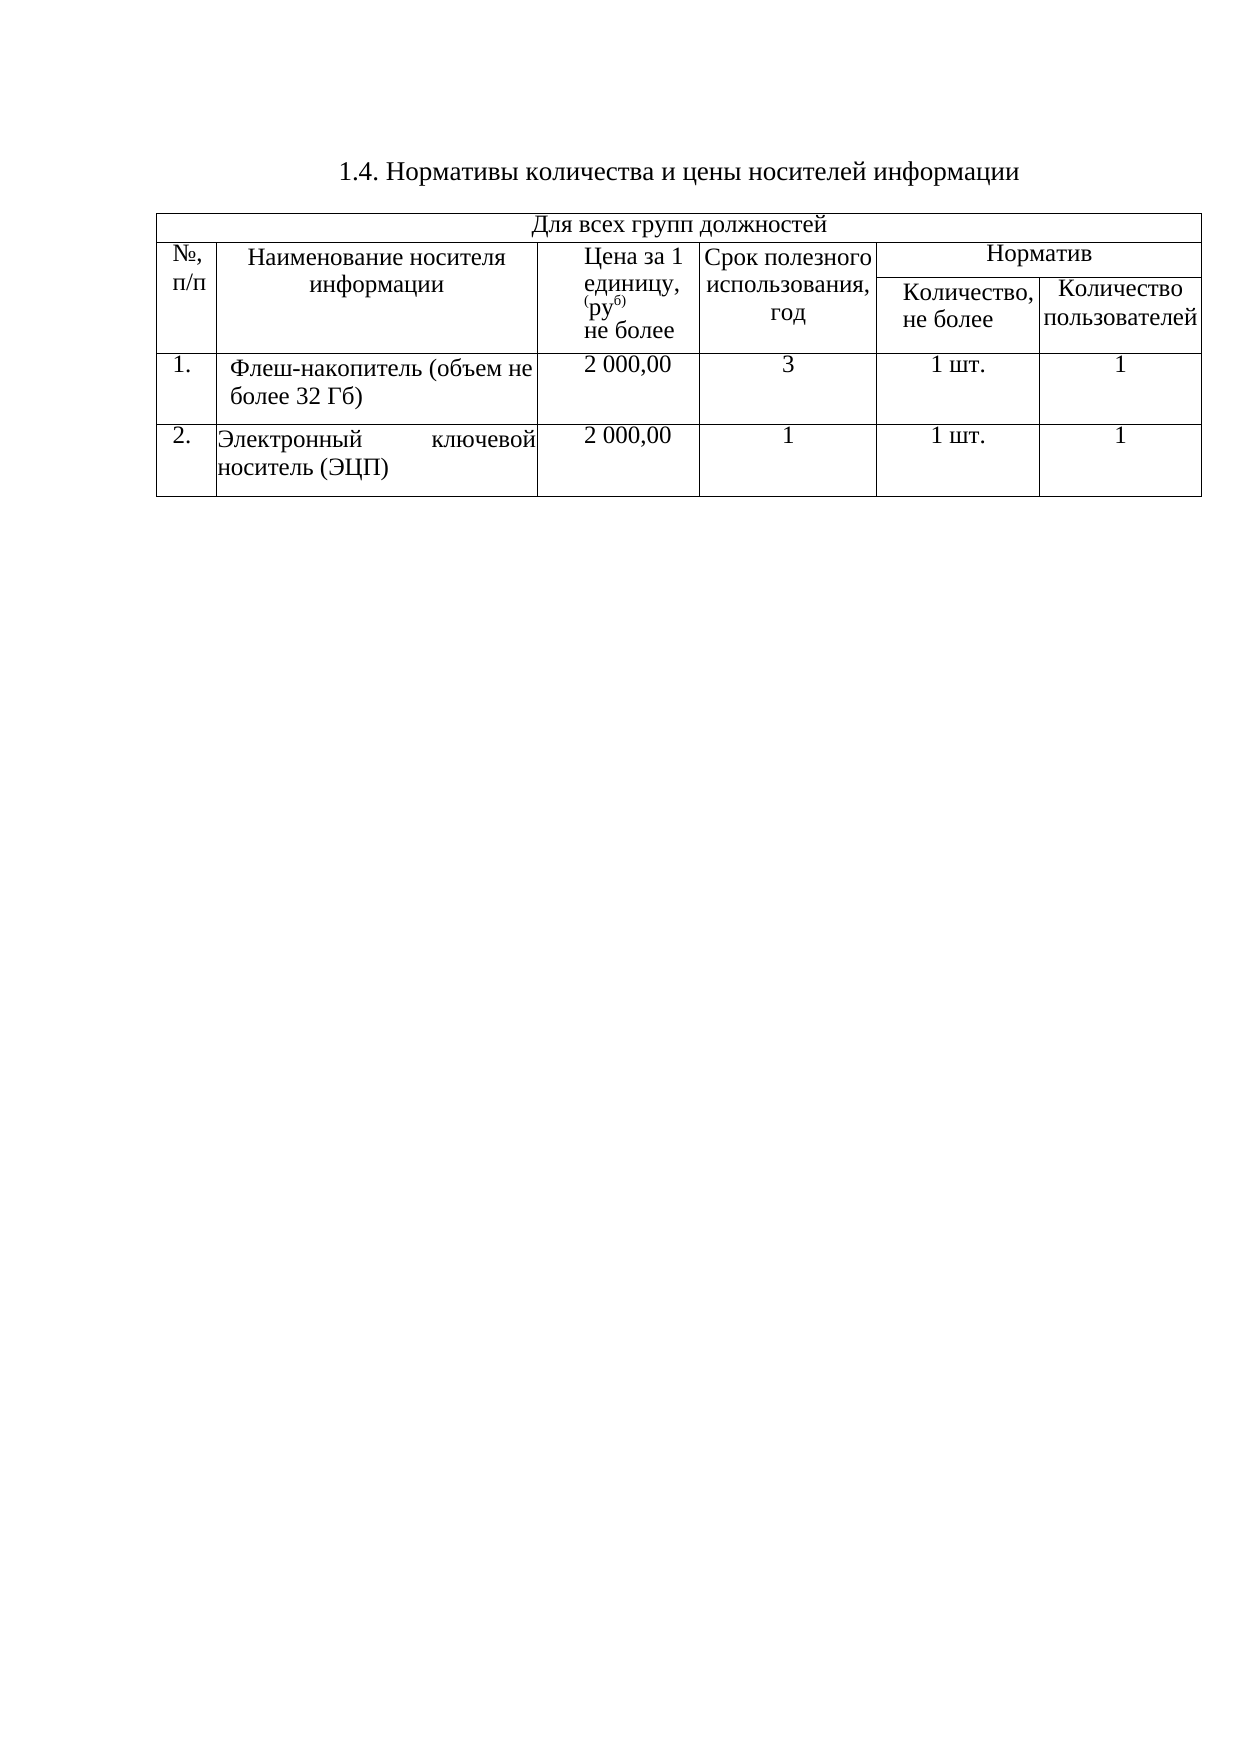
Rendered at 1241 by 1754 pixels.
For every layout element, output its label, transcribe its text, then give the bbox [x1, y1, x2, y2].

table_cell Флеш-накопитель (объем не более 32 Гб) [217, 354, 537, 424]
text 1.4. Нормативы количества и цены носителей информации [177, 159, 1181, 186]
table_cell 1 [700, 425, 876, 496]
table_cell Цена за 1 единицу, (руб) не более [538, 243, 699, 353]
table_cell 2. [157, 425, 216, 496]
table_header Для всех групп должностей [157, 214, 1201, 242]
table_cell Срок полезного использования, год [700, 243, 876, 353]
table_cell №, п/п [157, 243, 216, 353]
table_cell 1 шт. [877, 354, 1039, 424]
table_cell 1 [1040, 354, 1201, 424]
table_cell 1 шт. [877, 425, 1039, 496]
table_cell Наименование носителя информации [217, 243, 537, 353]
table_cell 1. [157, 354, 216, 424]
table_cell Количество, не более [877, 278, 1039, 353]
table_cell Норматив [877, 243, 1201, 277]
table_cell Количество пользователей [1040, 278, 1201, 353]
table_cell 2 000,00 [538, 425, 699, 496]
table_cell Электронный ключевой носитель (ЭЦП) [217, 425, 537, 496]
table_cell 2 000,00 [538, 354, 699, 424]
table_cell 3 [700, 354, 876, 424]
table_cell 1 [1040, 425, 1201, 496]
